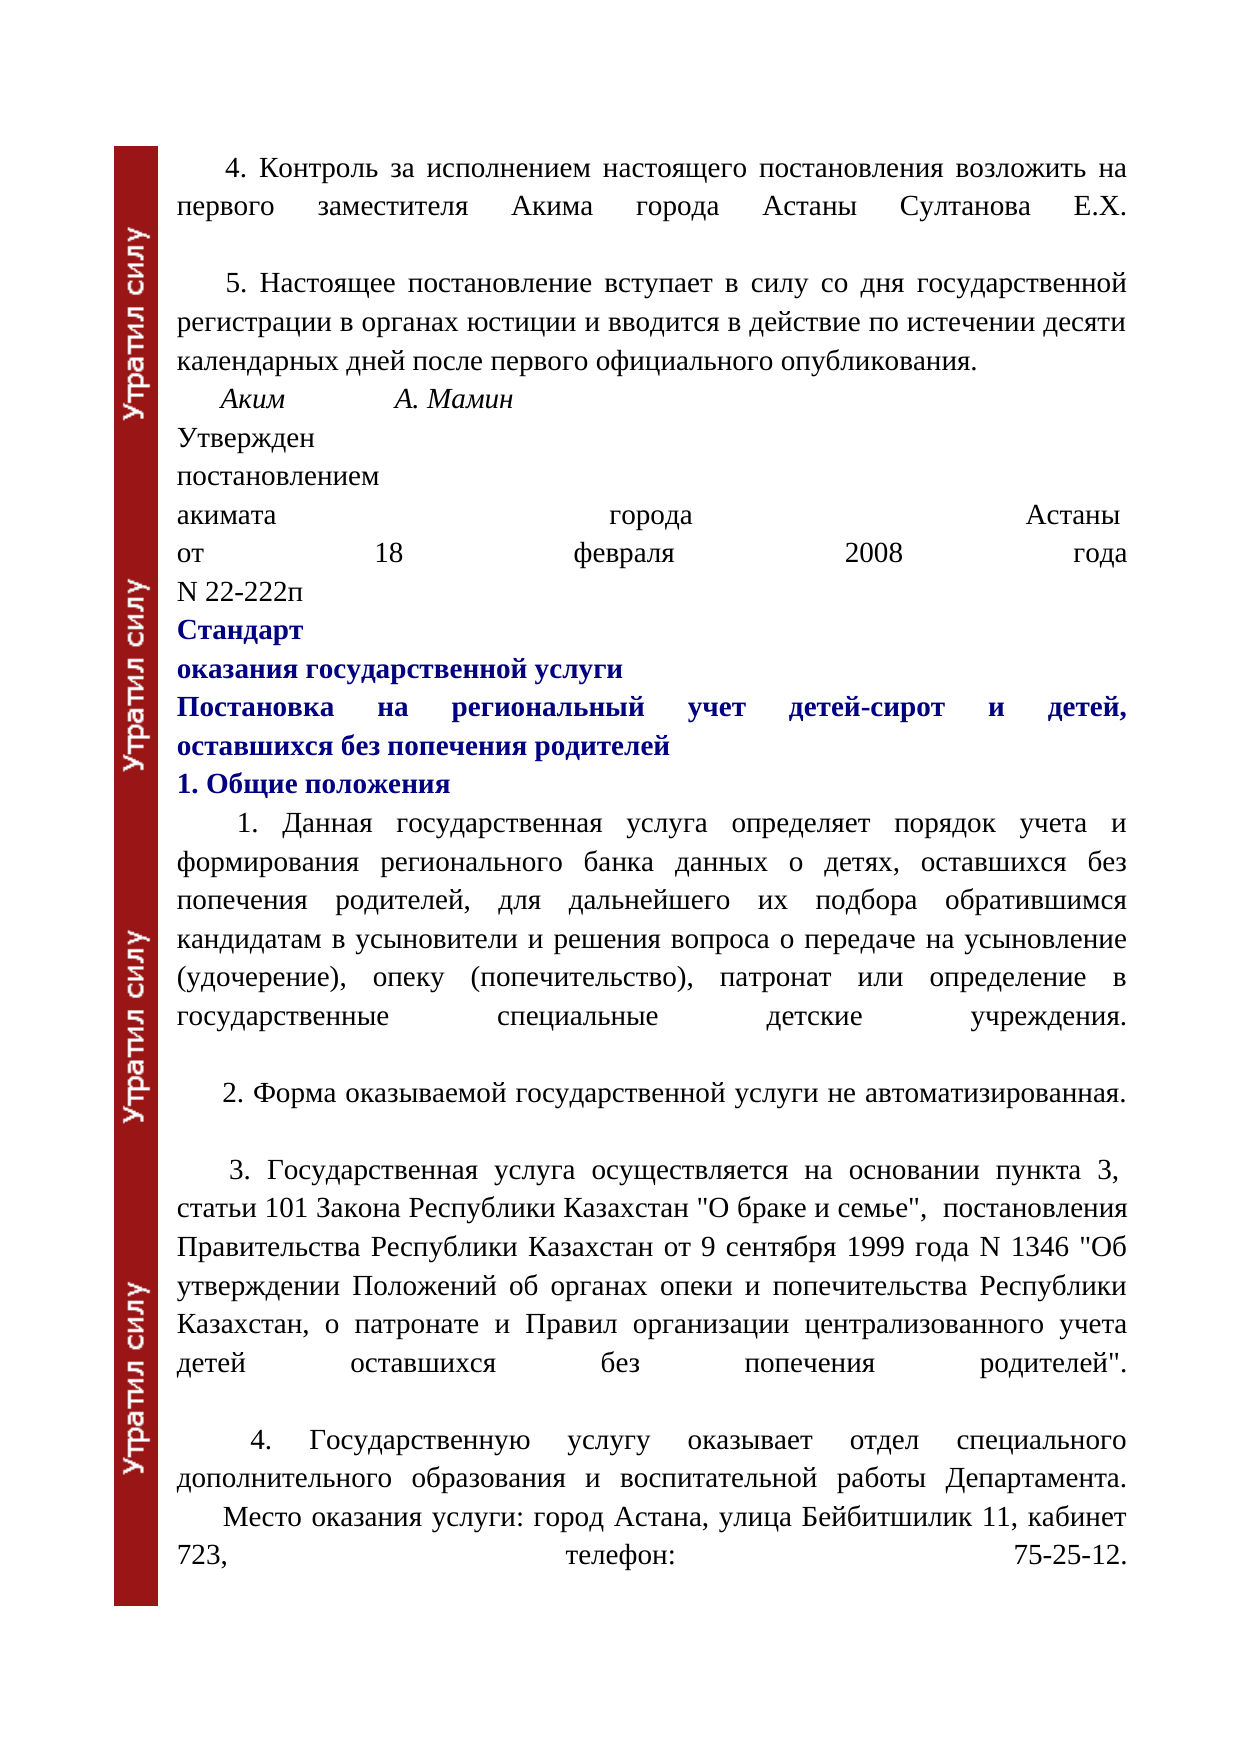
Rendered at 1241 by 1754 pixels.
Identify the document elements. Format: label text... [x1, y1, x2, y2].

picture [114, 800, 158, 805]
picture [114, 762, 158, 767]
picture [114, 415, 158, 420]
picture [114, 1070, 158, 1075]
text 1. Данная государственная услуга определяет порядок учета и формирования регионального банка данных о детях, оставшихся без попечения родителей, для дальнейшего их подбора обратившимся кандидатам в усыновители и решения вопроса о передаче на усыновление (удочерение), опеку (попечительство), патронат или определение в государственные специальные детские учреждения. [112, 805, 1128, 1070]
picture [114, 684, 158, 689]
picture [114, 607, 158, 612]
text 1. Общие положения [112, 767, 1128, 800]
text Стандарт оказания государственной услуги [112, 612, 1128, 684]
text Постановка на региональный учет детей-сирот и детей, оставшихся без попечения родителей [112, 689, 1128, 762]
picture [114, 146, 158, 150]
text Утвержден постановлением акимата города Астаны от 18 февраля 2008 года N 22-222п [112, 420, 1128, 607]
text 3. Государственная услуга осуществляется на основании пункта 3, статьи 101 Закона Республики Казахстан "О браке и семье", постановления Правительства Республики Казахстан от 9 сентября 1999 года N 1346 "Об утверждении Положений об органах опеки и попечительства Республики Казахстан, о патронате и Правил организации централизованного учета детей оставшихся без попечения родителей". [112, 1152, 1128, 1417]
picture [114, 376, 158, 381]
picture [114, 1147, 158, 1152]
picture [114, 1571, 158, 1606]
picture [114, 261, 158, 266]
text 2. Форма оказываемой государственной услуги не автоматизированная. [112, 1075, 1128, 1147]
picture [114, 1417, 158, 1422]
text 5. Настоящее постановление вступает в силу со дня государственной регистрации в органах юстиции и вводится в действие по истечении десяти календарных дней после первого официального опубликования. [112, 266, 1128, 376]
text Аким А. Мамин [112, 381, 1128, 415]
text 4. Контроль за исполнением настоящего постановления возложить на первого заместителя Акима города Астаны Султанова Е.Х. [112, 150, 1128, 261]
